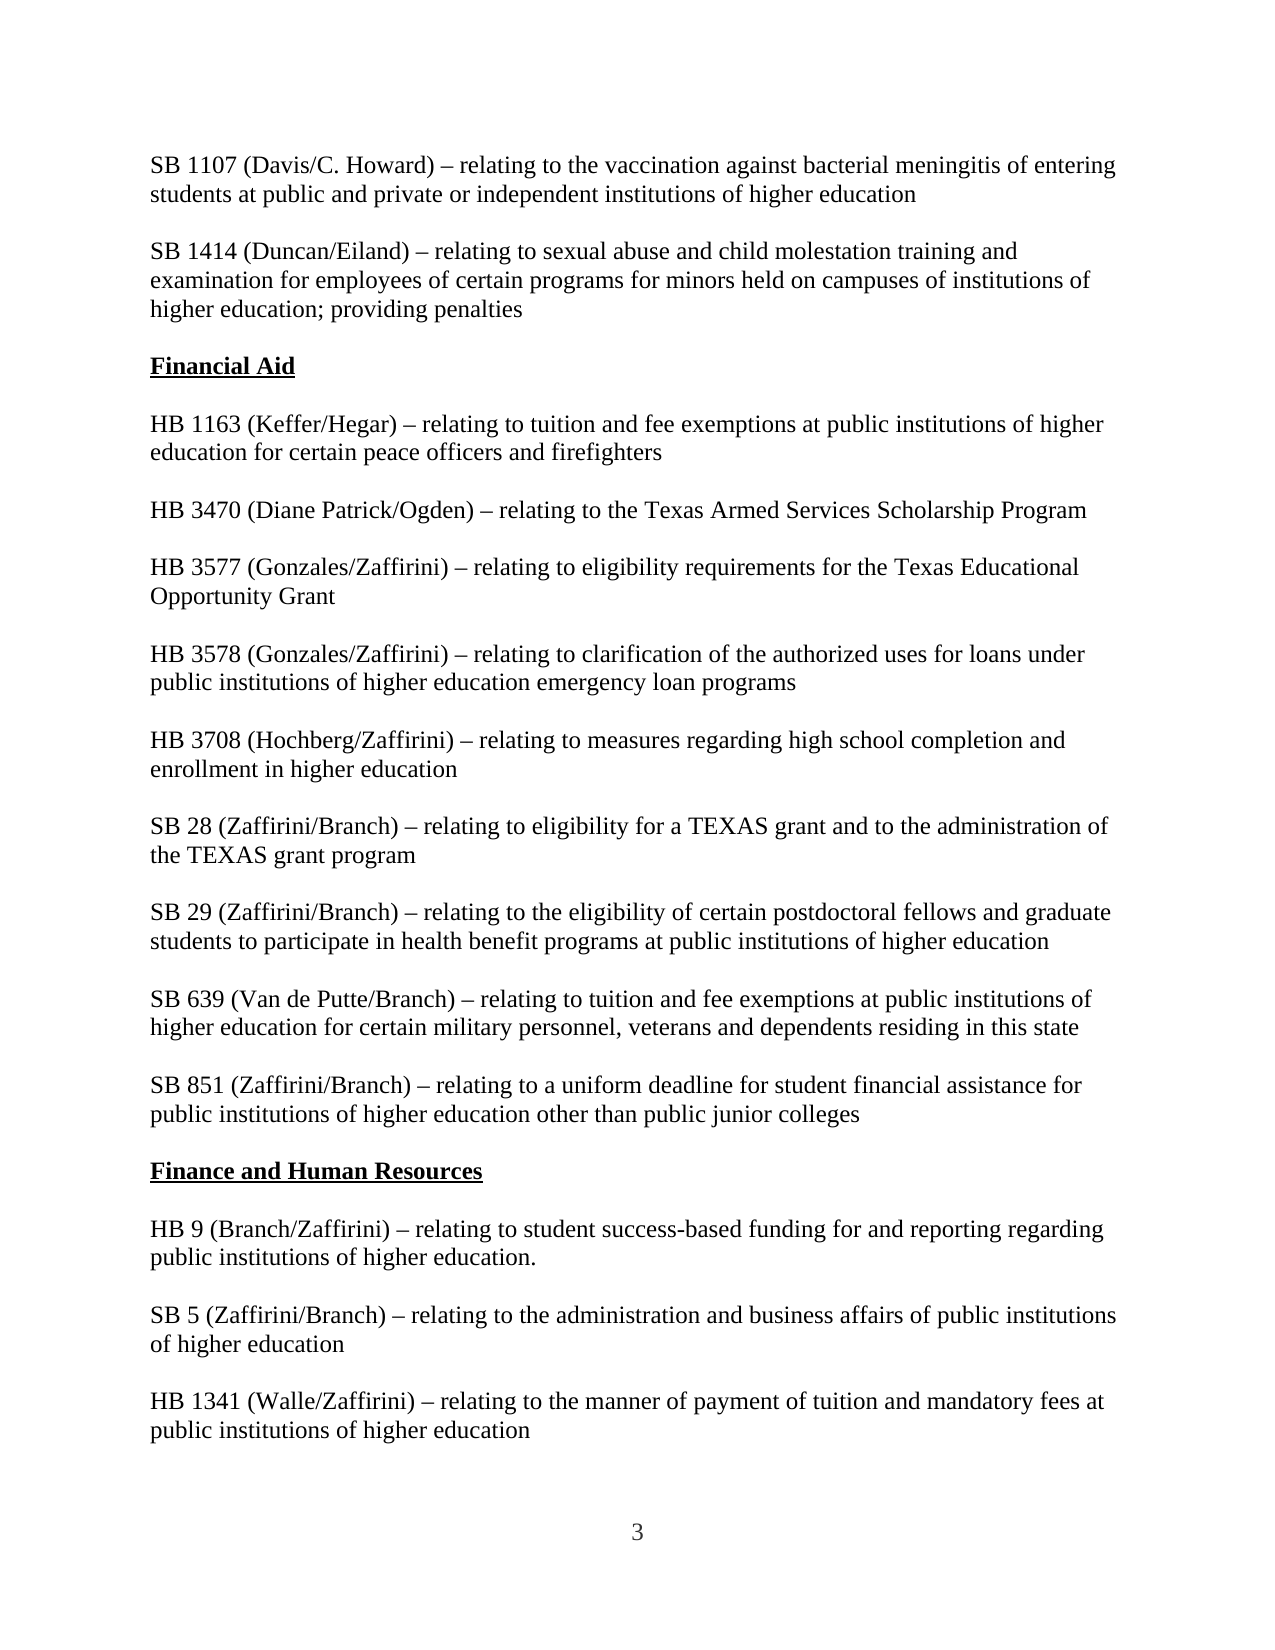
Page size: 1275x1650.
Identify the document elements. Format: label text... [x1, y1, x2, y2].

text SB 639 (Van de Putte/Branch) – relating to tuition and fee exemptions at public institutions of higher education for certain military personnel, veterans and dependents residing in this state [150, 984, 1125, 1041]
text HB 3577 (Gonzales/Zaffirini) – relating to eligibility requirements for the Texas Educational Opportunity Grant [150, 552, 1125, 610]
text SB 28 (Zaffirini/Branch) – relating to eligibility for a TEXAS grant and to the administration of the TEXAS grant program [150, 811, 1125, 869]
text SB 1414 (Duncan/Eiland) – relating to sexual abuse and child molestation training and examination for employees of certain programs for minors held on campuses of institutions of higher education; providing penalties [150, 236, 1125, 322]
text HB 1163 (Keffer/Hegar) – relating to tuition and fee exemptions at public institutions of higher education for certain peace officers and firefighters [150, 409, 1125, 466]
text HB 3578 (Gonzales/Zaffirini) – relating to clarification of the authorized uses for loans under public institutions of higher education emergency loan programs [150, 639, 1125, 696]
text SB 29 (Zaffirini/Branch) – relating to the eligibility of certain postdoctoral fellows and graduate students to participate in health benefit programs at public institutions of higher education [150, 897, 1125, 955]
text HB 9 (Branch/Zaffirini) – relating to student success-based funding for and reporting regarding public institutions of higher education. [150, 1214, 1125, 1271]
text HB 1341 (Walle/Zaffirini) – relating to the manner of payment of tuition and mandatory fees at public institutions of higher education [150, 1386, 1125, 1444]
text SB 5 (Zaffirini/Branch) – relating to the administration and business affairs of public institutions of higher education [150, 1300, 1125, 1357]
text HB 3708 (Hochberg/Zaffirini) – relating to measures regarding high school completion and enrollment in higher education [150, 725, 1125, 782]
text SB 851 (Zaffirini/Branch) – relating to a uniform deadline for student financial assistance for public institutions of higher education other than public junior colleges [150, 1070, 1125, 1127]
text SB 1107 (Davis/C. Howard) – relating to the vaccination against bacterial meningitis of entering students at public and private or independent institutions of higher education [150, 150, 1125, 207]
text HB 3470 (Diane Patrick/Ogden) – relating to the Texas Armed Services Scholarship Program [150, 495, 1125, 524]
text Financial Aid [150, 351, 1125, 380]
text Finance and Human Resources [150, 1156, 1125, 1185]
